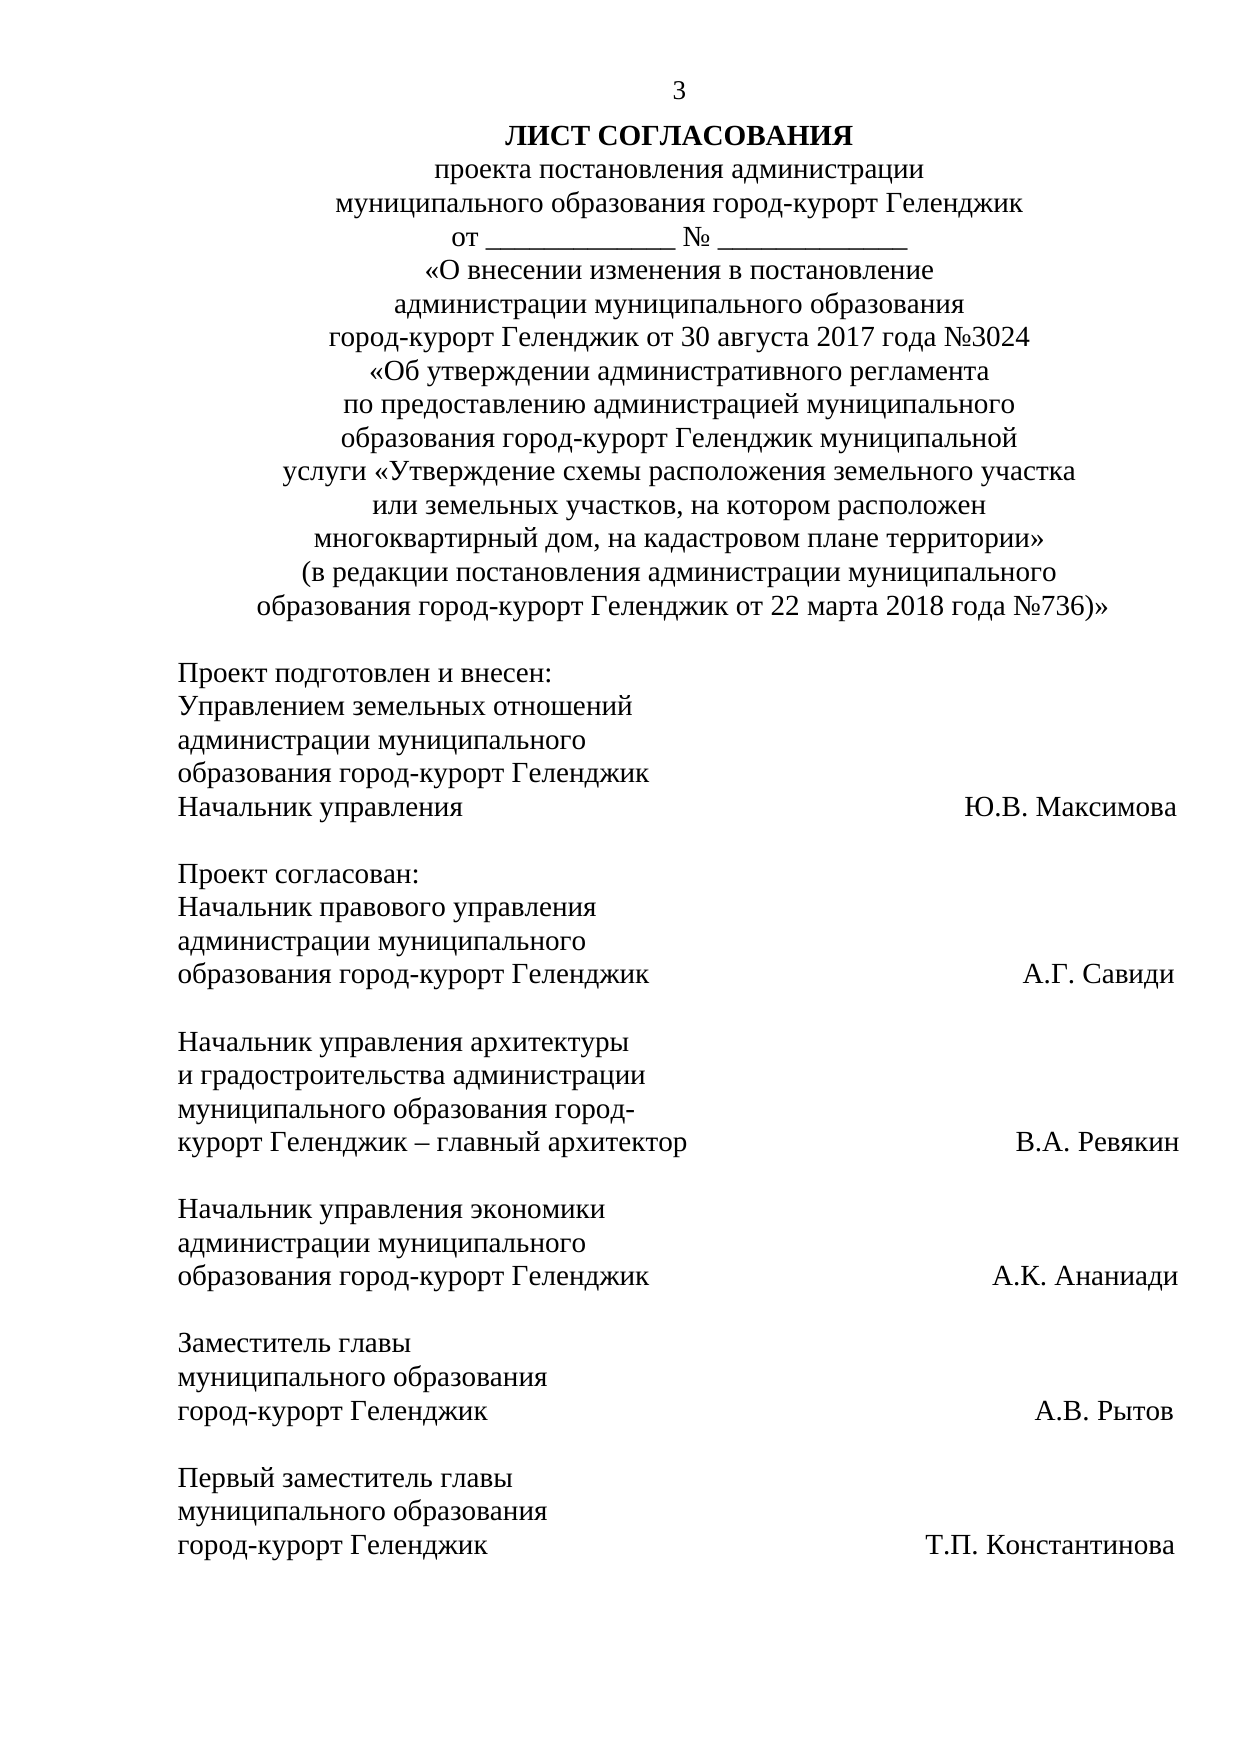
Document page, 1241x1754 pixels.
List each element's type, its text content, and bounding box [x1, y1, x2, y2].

text «О внесении изменения в постановление [177, 252, 1181, 286]
text Начальник управления Ю.В. Максимова [177, 789, 1181, 822]
text от _____________ № _____________ [177, 219, 1181, 252]
text по предоставлению администрацией муниципального [177, 386, 1181, 420]
text образования город-курорт Геленджик муниципальной [177, 420, 1181, 453]
text администрации муниципального [177, 722, 1181, 755]
text образования город-курорт Геленджик [177, 755, 1181, 789]
text многоквартирный дом, на кадастровом плане территории» [177, 521, 1181, 554]
text муниципального образования город- [177, 1091, 1181, 1124]
text Проект согласован: [177, 856, 1181, 889]
text Заместитель главы [177, 1326, 1181, 1359]
text Начальник управления архитектуры [177, 1024, 1181, 1057]
text администрации муниципального [177, 1225, 1181, 1258]
text или земельных участков, на котором расположен [177, 487, 1181, 521]
text проекта постановления администрации [177, 152, 1181, 185]
text Начальник управления экономики [177, 1191, 1181, 1225]
text Начальник правового управления [177, 889, 1181, 923]
text образования город-курорт Геленджик А.К. Ананиади [177, 1258, 1181, 1292]
text Управлением земельных отношений [177, 688, 1181, 722]
text муниципального образования [177, 1493, 1181, 1527]
text администрации муниципального образования [177, 286, 1181, 319]
text «Об утверждении административного регламента [177, 353, 1181, 386]
text город-курорт Геленджик А.В. Рытов [177, 1393, 1181, 1426]
text образования город-курорт Геленджик А.Г. Савиди [177, 957, 1181, 990]
text курорт Геленджик – главный архитектор В.А. Ревякин [177, 1124, 1181, 1158]
text (в редакции постановления администрации муниципального [177, 554, 1181, 588]
text администрации муниципального [177, 923, 1181, 957]
text Первый заместитель главы [177, 1460, 1181, 1493]
subtitle ЛИСТ СОГЛАСОВАНИЯ [177, 118, 1181, 152]
text город-курорт Геленджик от 30 августа 2017 года №3024 [177, 319, 1181, 353]
text город-курорт Геленджик Т.П. Константинова [177, 1527, 1181, 1560]
text образования город-курорт Геленджик от 22 марта 2018 года №736)» [177, 588, 1181, 621]
text услуги «Утверждение схемы расположения земельного участка [177, 453, 1181, 487]
text и градостроительства администрации [177, 1057, 1181, 1091]
text Проект подготовлен и внесен: [177, 655, 1181, 688]
text муниципального образования город-курорт Геленджик [177, 185, 1181, 219]
text муниципального образования [177, 1359, 1181, 1393]
